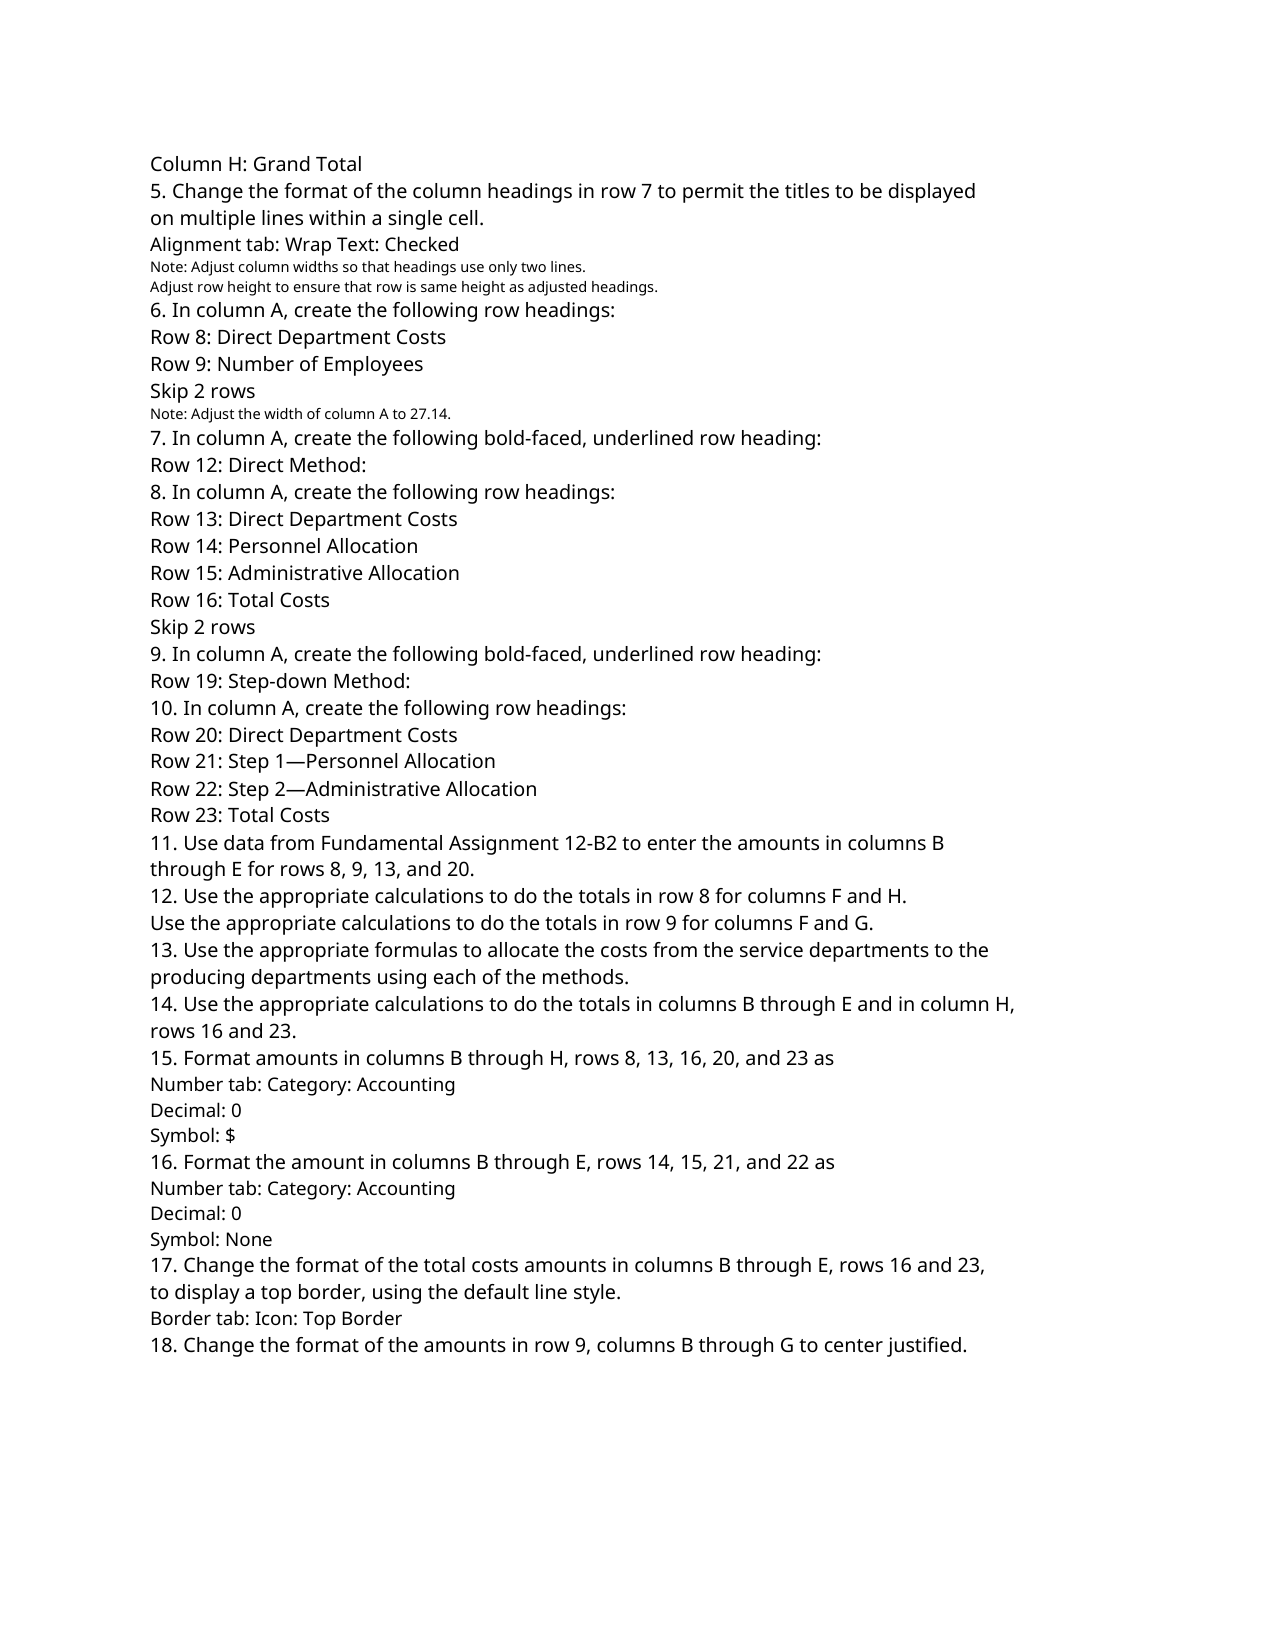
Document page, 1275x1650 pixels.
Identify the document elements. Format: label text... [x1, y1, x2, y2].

text Number tab: Category: Accounting [150, 1175, 1125, 1201]
text Note: Adjust the width of column A to 27.14. [150, 404, 1125, 424]
text through E for rows 8, 9, 13, and 20. [150, 856, 1125, 883]
text Row 12: Direct Method: [150, 451, 1125, 478]
text Column H: Grand Total [150, 150, 1125, 177]
text Decimal: 0 [150, 1201, 1125, 1226]
text Border tab: Icon: Top Border [150, 1306, 1125, 1331]
text Alignment tab: Wrap Text: Checked [150, 231, 1125, 256]
text Row 23: Total Costs [150, 802, 1125, 829]
text on multiple lines within a single cell. [150, 204, 1125, 231]
text Symbol: None [150, 1226, 1125, 1252]
text 18. Change the format of the amounts in row 9, columns B through G to center justified. [150, 1331, 1125, 1358]
text producing departments using each of the methods. [150, 964, 1125, 991]
text Row 22: Step 2—Administrative Allocation [150, 775, 1125, 802]
text 14. Use the appropriate calculations to do the totals in columns B through E and in column H, [150, 991, 1125, 1018]
text 13. Use the appropriate formulas to allocate the costs from the service departments to the [150, 937, 1125, 964]
text Row 14: Personnel Allocation [150, 532, 1125, 559]
text to display a top border, using the default line style. [150, 1279, 1125, 1306]
text Row 19: Step-down Method: [150, 667, 1125, 694]
text Row 21: Step 1—Personnel Allocation [150, 748, 1125, 775]
text Skip 2 rows [150, 613, 1125, 640]
text 6. In column A, create the following row headings: [150, 296, 1125, 323]
text 15. Format amounts in columns B through H, rows 8, 13, 16, 20, and 23 as [150, 1044, 1125, 1072]
text Row 8: Direct Department Costs [150, 323, 1125, 350]
text Row 20: Direct Department Costs [150, 721, 1125, 748]
text Row 15: Administrative Allocation [150, 559, 1125, 586]
text 9. In column A, create the following bold-faced, underlined row heading: [150, 640, 1125, 667]
text 11. Use data from Fundamental Assignment 12-B2 to enter the amounts in columns B [150, 829, 1125, 856]
text 17. Change the format of the total costs amounts in columns B through E, rows 16 and 23, [150, 1252, 1125, 1279]
text Row 9: Number of Employees [150, 350, 1125, 377]
text rows 16 and 23. [150, 1018, 1125, 1044]
text Note: Adjust column widths so that headings use only two lines. [150, 256, 1125, 276]
text 10. In column A, create the following row headings: [150, 694, 1125, 721]
text 16. Format the amount in columns B through E, rows 14, 15, 21, and 22 as [150, 1148, 1125, 1175]
text Row 13: Direct Department Costs [150, 505, 1125, 532]
text Symbol: $ [150, 1123, 1125, 1148]
text Adjust row height to ensure that row is same height as adjusted headings. [150, 276, 1125, 296]
text Decimal: 0 [150, 1097, 1125, 1123]
text Skip 2 rows [150, 377, 1125, 404]
text Number tab: Category: Accounting [150, 1072, 1125, 1097]
text 5. Change the format of the column headings in row 7 to permit the titles to be displayed [150, 177, 1125, 204]
text Use the appropriate calculations to do the totals in row 9 for columns F and G. [150, 910, 1125, 937]
text 7. In column A, create the following bold-faced, underlined row heading: [150, 424, 1125, 451]
text 8. In column A, create the following row headings: [150, 478, 1125, 505]
text Row 16: Total Costs [150, 586, 1125, 613]
text 12. Use the appropriate calculations to do the totals in row 8 for columns F and H. [150, 883, 1125, 910]
